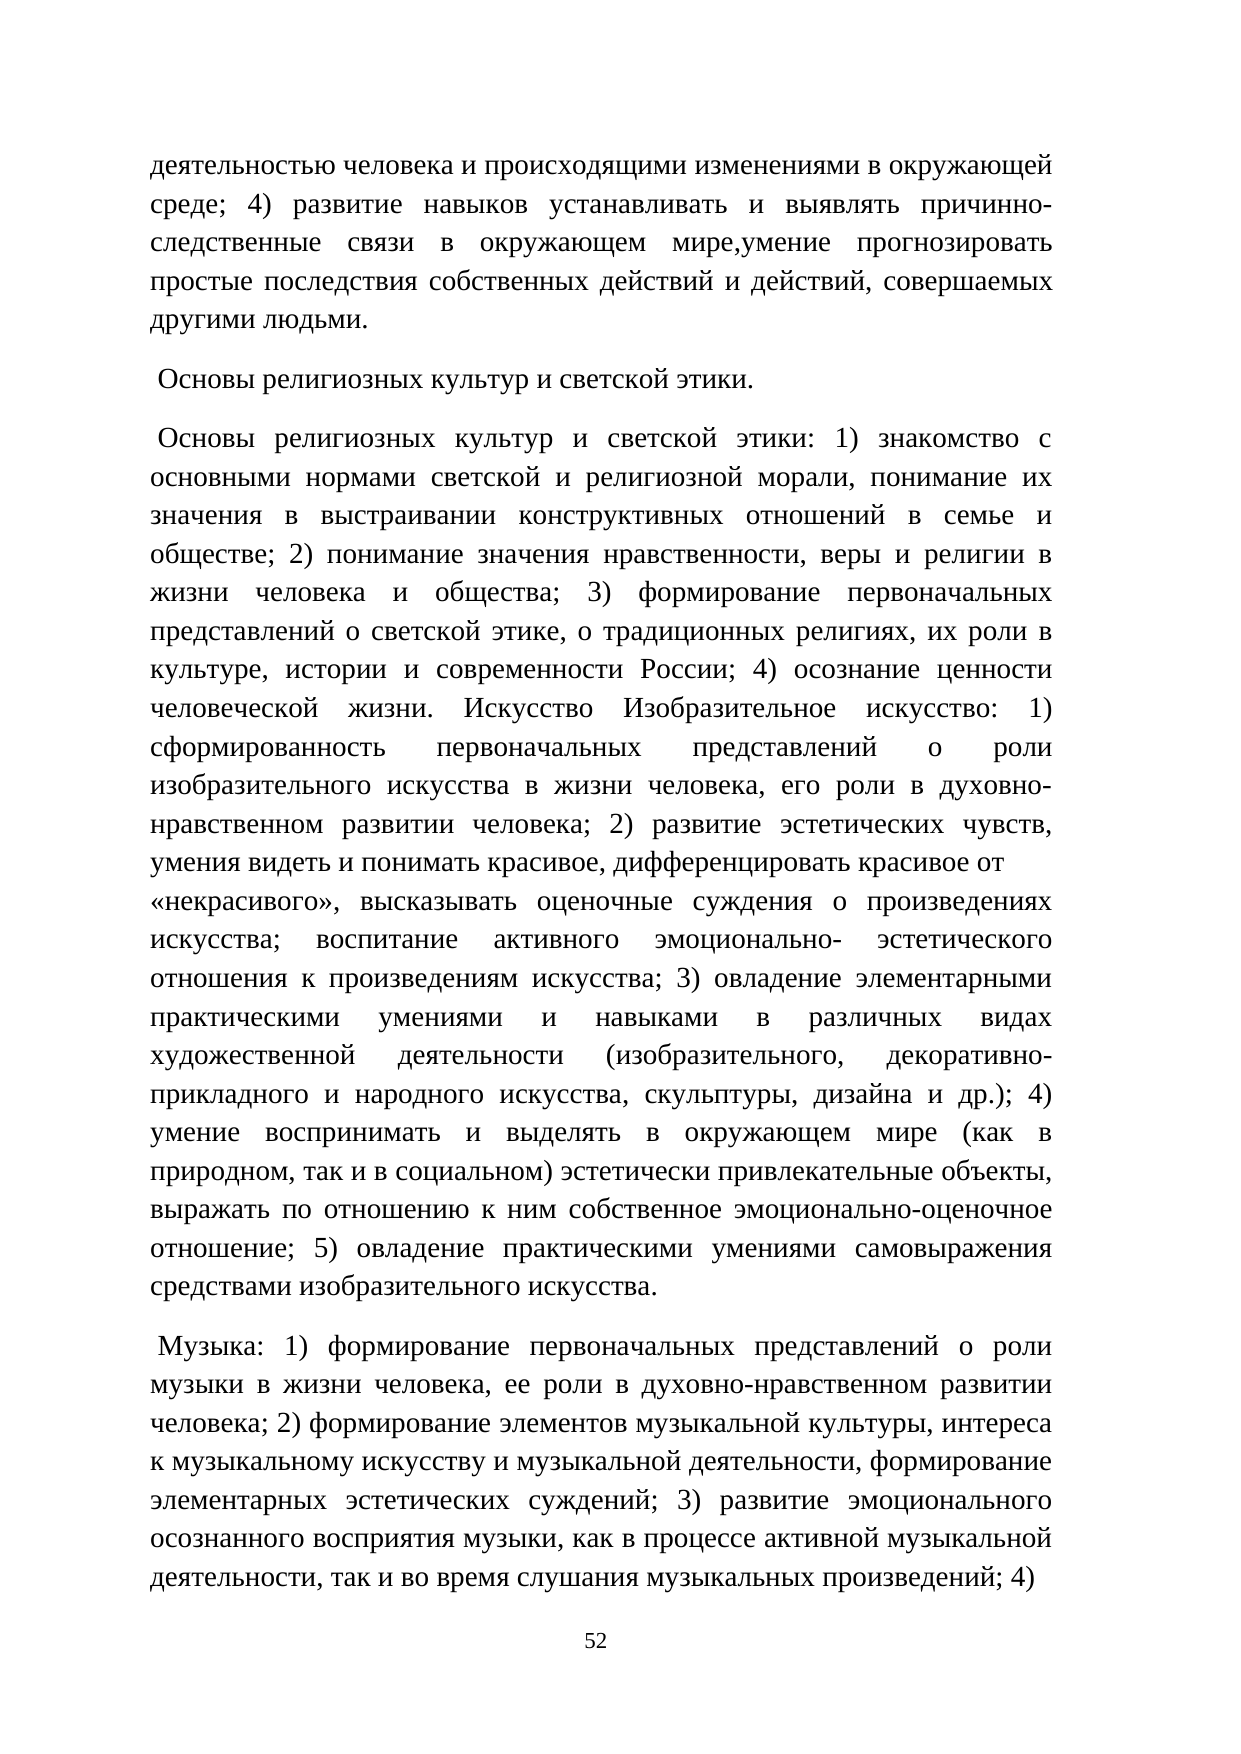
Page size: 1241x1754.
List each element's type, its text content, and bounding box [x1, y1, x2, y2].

text деятельностью человека и происходящими изменениями в окружающей среде; 4) развитие навыков устанавливать и выявлять причинно- следственные связи в окружающем мире,умение прогнозировать простые последствия собственных действий и действий, совершаемых другими людьми. [150, 147, 1054, 335]
text Основы религиозных культур и светской этики: 1) знакомство с основными нормами светской и религиозной морали, понимание их значения в выстраивании конструктивных отношений в семье и обществе; 2) понимание значения нравственности, веры и религии в жизни человека и общества; 3) формирование первоначальных представлений о светской этике, о традиционных религиях, их роли в культуре, истории и современности России; 4) осознание ценности человеческой жизни. Искусство Изобразительное искусство: 1) сформированность первоначальных представлений о роли изобразительного искусства в жизни человека, его роли в духовно- нравственном развитии человека; 2) развитие эстетических чувств, умения видеть и понимать красивое, дифференцировать красивое от [150, 420, 1053, 878]
text «некрасивого», высказывать оценочные суждения о произведениях искусства; воспитание активного эмоционально- эстетического отношения к произведениям искусства; 3) овладение элементарными практическими умениями и навыками в различных видах художественной деятельности (изобразительного, декоративно- прикладного и народного искусства, скульптуры, дизайна и др.); 4) умение воспринимать и выделять в окружающем мире (как в природном, так и в социальном) эстетически привлекательные объекты, выражать по отношению к ним собственное эмоционально-оценочное отношение; 5) овладение практическими умениями самовыражения средствами изобразительного искусства. [150, 883, 1053, 1302]
text Основы религиозных культур и светской этики. [157, 361, 1240, 394]
text Музыка: 1) формирование первоначальных представлений о роли музыки в жизни человека, ее роли в духовно-нравственном развитии человека; 2) формирование элементов музыкальной культуры, интереса к музыкальному искусству и музыкальной деятельности, формирование элементарных эстетических суждений; 3) развитие эмоционального осознанного восприятия музыки, как в процессе активной музыкальной деятельности, так и во время слушания музыкальных произведений; 4) [150, 1328, 1053, 1593]
